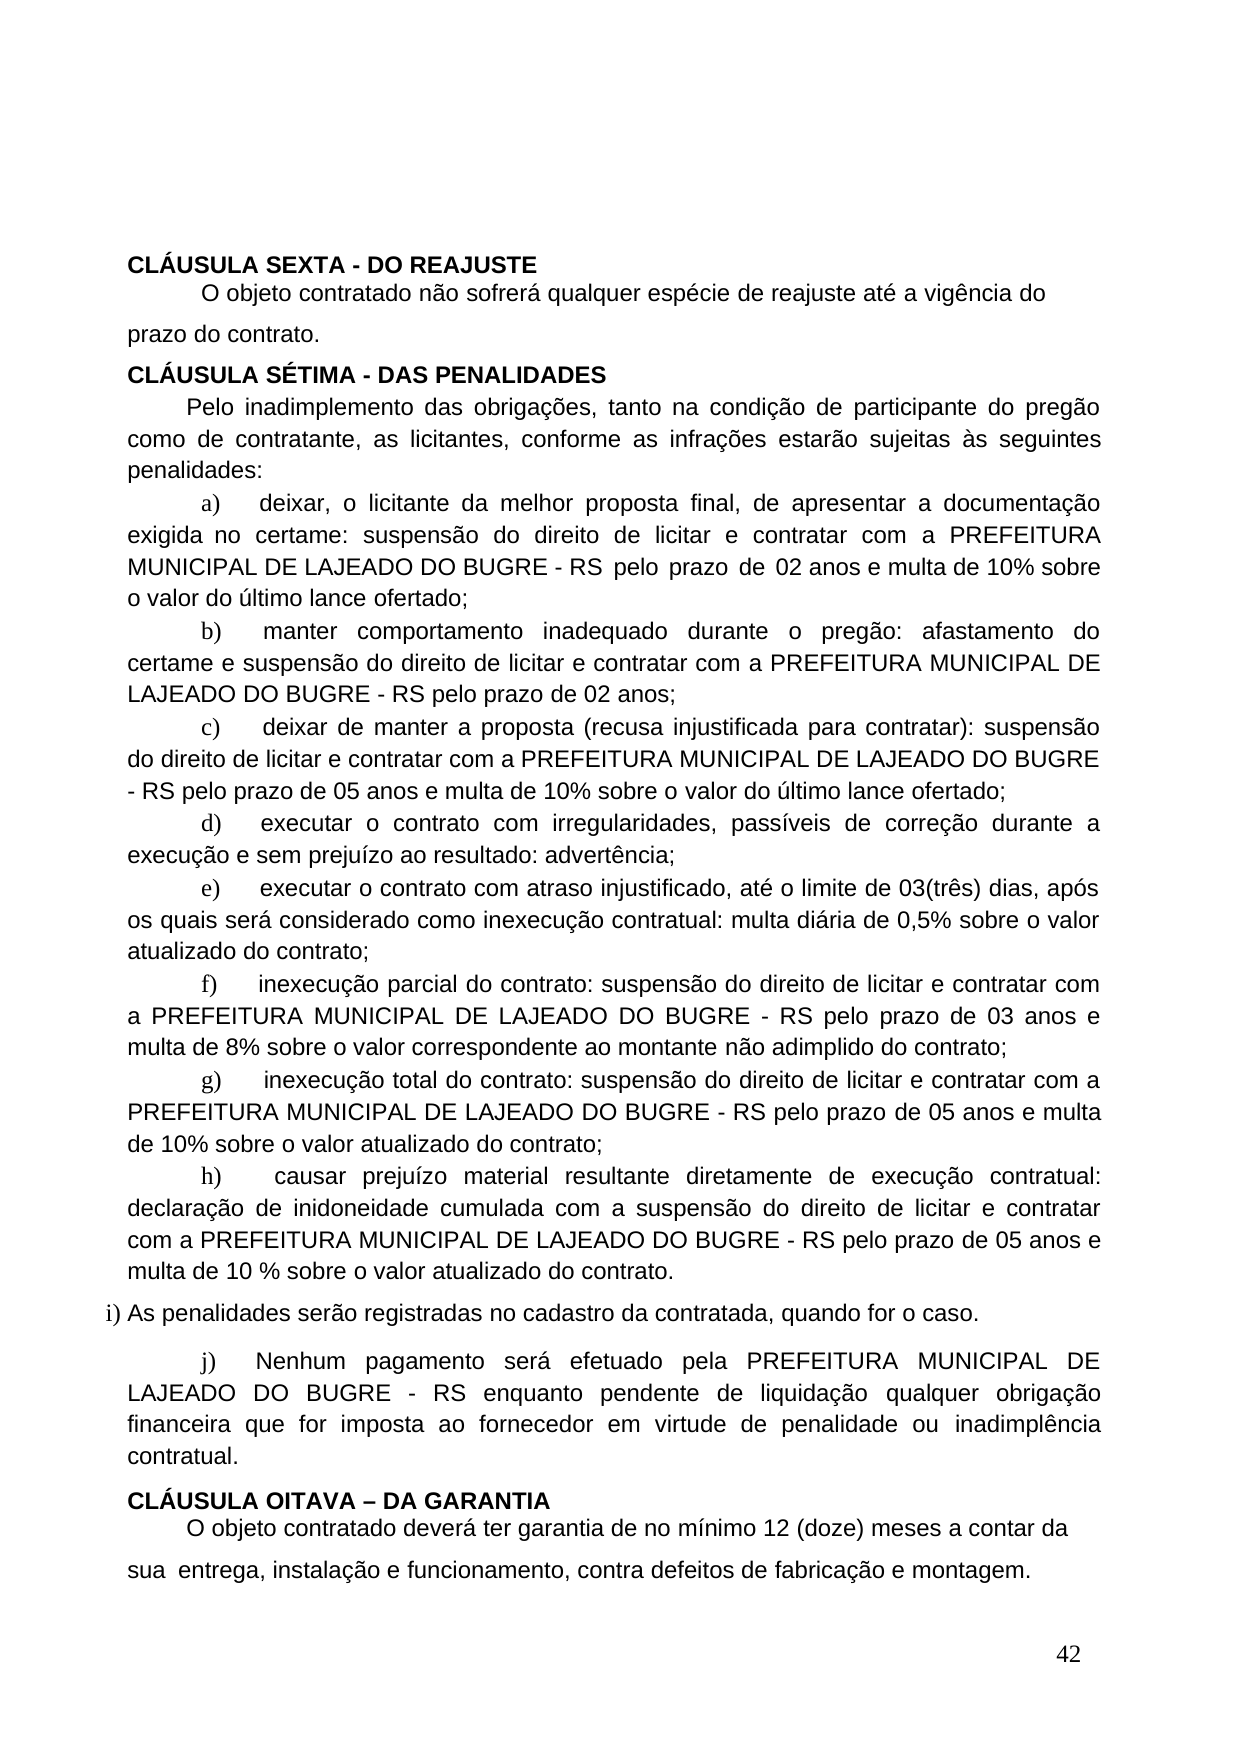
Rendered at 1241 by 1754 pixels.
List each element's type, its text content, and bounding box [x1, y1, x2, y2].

list inexecução total do contrato: suspensão do direito de licitar e contratar com a PREFEITURA MUNICIPAL DE LAJEADO DO BUGRE - RS pelo prazo de 05 anos e multa de 10% sobre o valor atualizado do contrato; [127, 1065, 1101, 1157]
list causar prejuízo material resultante diretamente de execução contratual: declaração de inidoneidade cumulada com a suspensão do direito de licitar e contratar com a PREFEITURA MUNICIPAL DE LAJEADO DO BUGRE - RS pelo prazo de 05 anos e multa de 10 % sobre o valor atualizado do contrato. [127, 1161, 1101, 1285]
subtitle CLÁUSULA SÉTIMA - DAS PENALIDADES [127, 361, 1101, 389]
list As penalidades serão registradas no cadastro da contratada, quando for o caso. [105, 1298, 1101, 1327]
list manter comportamento inadequado durante o pregão: afastamento do certame e suspensão do direito de licitar e contratar com a PREFEITURA MUNICIPAL DE LAJEADO DO BUGRE - RS pelo prazo de 02 anos; [127, 616, 1101, 708]
text O objeto contratado não sofrerá qualquer espécie de reajuste até a vigência do prazo do contrato. [127, 279, 1101, 348]
list deixar, o licitante da melhor proposta final, de apresentar a documentação exigida no certame: suspensão do direito de licitar e contratar com a PREFEITURA MUNICIPAL DE LAJEADO DO BUGRE - RS pelo prazo de 02 anos e multa de 10% sobre o valor do último lance ofertado; [127, 488, 1101, 612]
text O objeto contratado deverá ter garantia de no mínimo 12 (doze) meses a contar da sua entrega, instalação e funcionamento, contra defeitos de fabricação e montagem. [127, 1514, 1101, 1583]
subtitle CLÁUSULA SEXTA - DO REAJUSTE [127, 251, 1101, 279]
list deixar de manter a proposta (recusa injustificada para contratar): suspensão do direito de licitar e contratar com a PREFEITURA MUNICIPAL DE LAJEADO DO BUGRE - RS pelo prazo de 05 anos e multa de 10% sobre o valor do último lance ofertado; [127, 712, 1101, 804]
list Nenhum pagamento será efetuado pela PREFEITURA MUNICIPAL DE LAJEADO DO BUGRE - RS enquanto pendente de liquidação qualquer obrigação financeira que for imposta ao fornecedor em virtude de penalidade ou inadimplência contratual. [127, 1346, 1101, 1469]
subtitle CLÁUSULA OITAVA – DA GARANTIA [127, 1487, 1101, 1514]
text Pelo inadimplemento das obrigações, tanto na condição de participante do pregão como de contratante, as licitantes, conforme as infrações estarão sujeitas às seguintes penalidades: [127, 393, 1101, 484]
list executar o contrato com atraso injustificado, até o limite de 03(três) dias, após os quais será considerado como inexecução contratual: multa diária de 0,5% sobre o valor atualizado do contrato; [127, 873, 1101, 965]
list inexecução parcial do contrato: suspensão do direito de licitar e contratar com a PREFEITURA MUNICIPAL DE LAJEADO DO BUGRE - RS pelo prazo de 03 anos e multa de 8% sobre o valor correspondente ao montante não adimplido do contrato; [127, 969, 1101, 1061]
list executar o contrato com irregularidades, passíveis de correção durante a execução e sem prejuízo ao resultado: advertência; [127, 808, 1101, 869]
